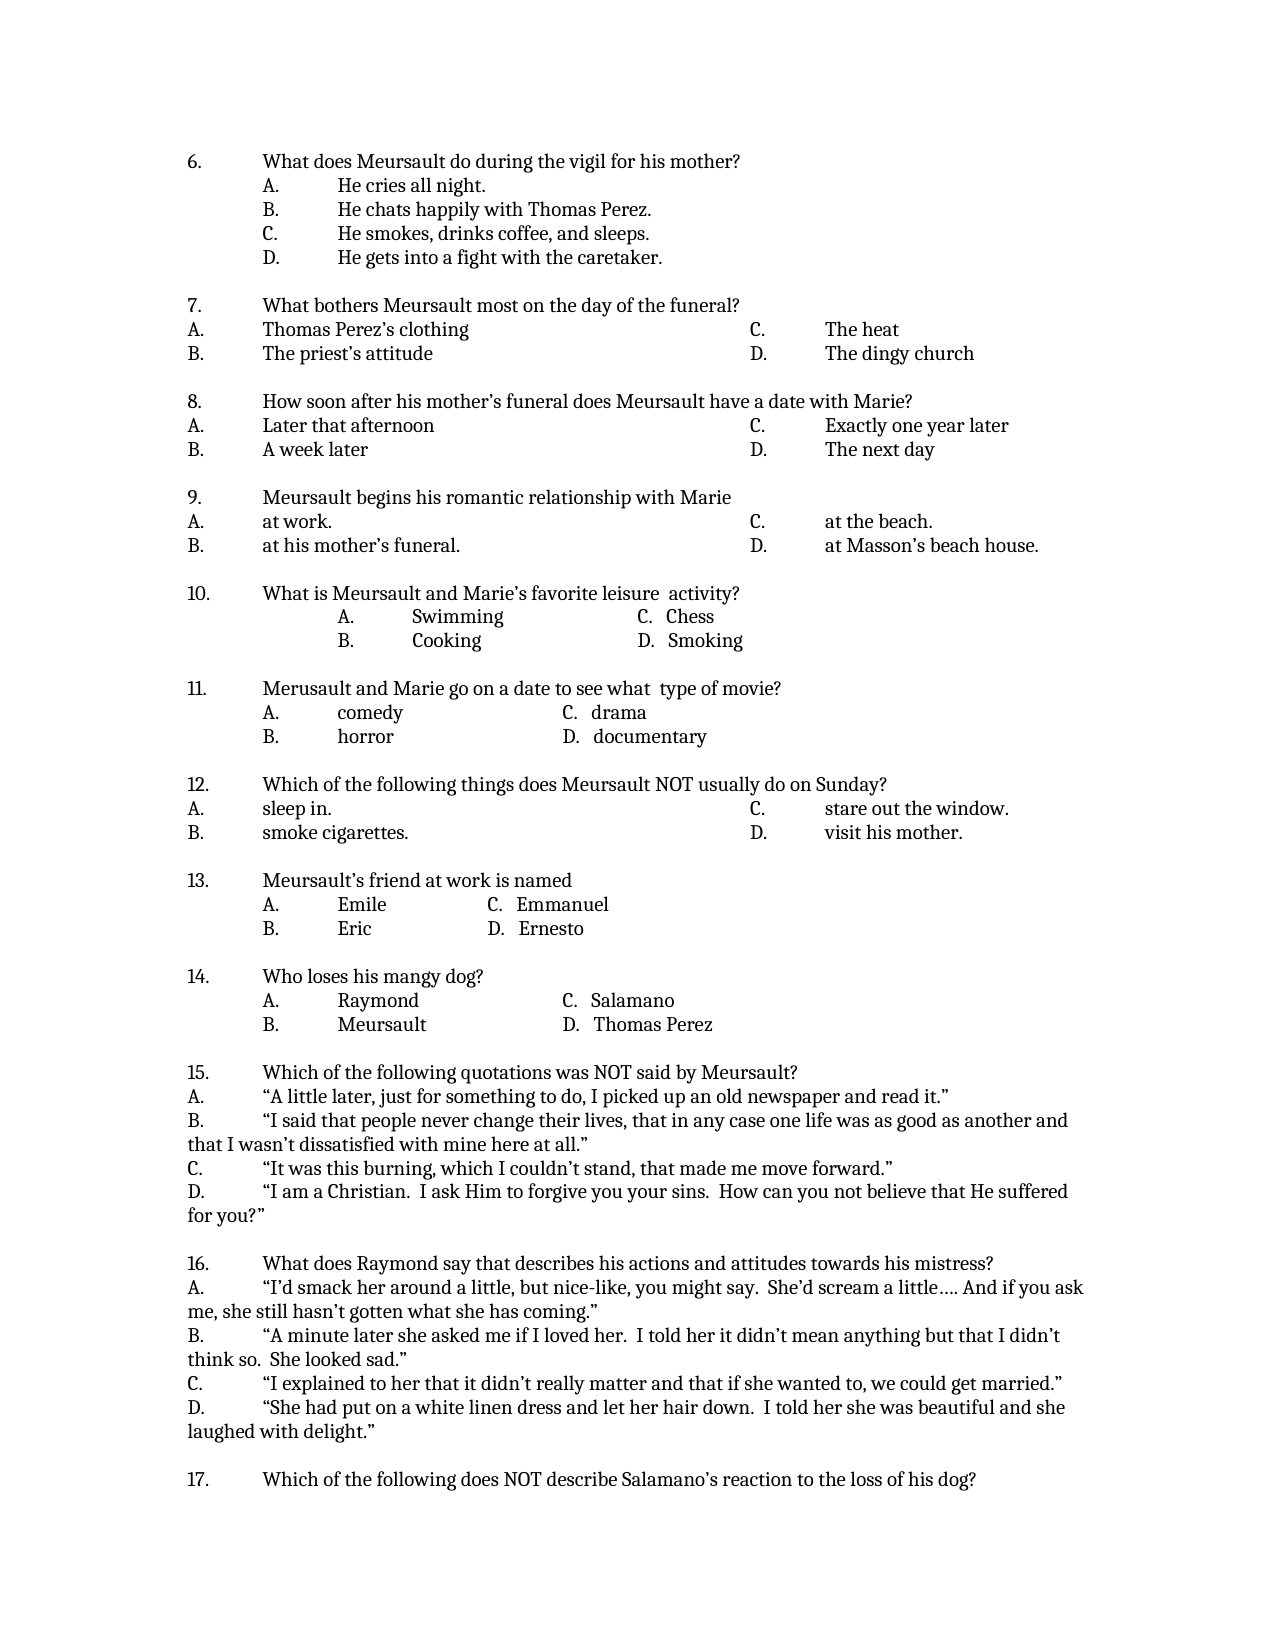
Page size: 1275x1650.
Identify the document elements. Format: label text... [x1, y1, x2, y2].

text B. The priest’s attitude [187, 342, 600, 366]
text D. visit his mother. [675, 821, 1087, 845]
text 14. Who loses his mangy dog? [187, 964, 1087, 988]
text B. “A minute later she asked me if I loved her. I told her it didn’t mean anything but that I didn’t think so. She looked sad.” [187, 1324, 1087, 1372]
text C. The heat [675, 318, 1087, 342]
text B. He chats happily with Thomas Perez. [187, 198, 1087, 222]
text 13. Meursault’s friend at work is named [187, 869, 1087, 893]
text 17. Which of the following does NOT describe Salamano’s reaction to the loss of his dog? [187, 1468, 1087, 1492]
text 11. Merusault and Marie go on a date to see what type of movie? [187, 677, 1087, 701]
text C. “It was this burning, which I couldn’t stand, that made me move forward.” [187, 1156, 1087, 1180]
text D. “I am a Christian. I ask Him to forgive you your sins. How can you not believe that He suffered for you?” [187, 1180, 1087, 1228]
text 8. How soon after his mother’s funeral does Meursault have a date with Marie? [187, 389, 1087, 413]
text A. He cries all night. [187, 174, 1087, 198]
text C. Exactly one year later [675, 413, 1087, 437]
text B. at his mother’s funeral. [187, 533, 600, 557]
text 10. What is Meursault and Marie’s favorite leisure activity? [187, 581, 1087, 605]
text 9. Meursault begins his romantic relationship with Marie [187, 485, 1087, 509]
text 6. What does Meursault do during the vigil for his mother? [187, 150, 1087, 174]
text D. “She had put on a white linen dress and let her hair down. I told her she was beautiful and she laughed with delight.” [187, 1396, 1087, 1444]
text D. The next day [675, 437, 1087, 461]
text A. Swimming C. Chess [187, 605, 1087, 629]
text B. “I said that people never change their lives, that in any case one life was as good as another and that I wasn’t dissatisfied with mine here at all.” [187, 1108, 1087, 1156]
text B. smoke cigarettes. [187, 821, 600, 845]
text B. Cooking D. Smoking [187, 629, 1087, 653]
text 12. Which of the following things does Meursault NOT usually do on Sunday? [187, 773, 1087, 797]
text 16. What does Raymond say that describes his actions and attitudes towards his mistress? [187, 1252, 1087, 1276]
text B. Eric D. Ernesto [187, 917, 1087, 941]
text B. Meursault D. Thomas Perez [187, 1012, 1087, 1036]
text C. at the beach. [675, 509, 1087, 533]
text A. “A little later, just for something to do, I picked up an old newspaper and read it.” [187, 1084, 1087, 1108]
text A. comedy C. drama [187, 701, 1087, 725]
text A. Later that afternoon [187, 413, 600, 437]
text 7. What bothers Meursault most on the day of the funeral? [187, 294, 1087, 318]
text C. He smokes, drinks coffee, and sleeps. [187, 222, 1087, 246]
text C. stare out the window. [675, 797, 1087, 821]
text 15. Which of the following quotations was NOT said by Meursault? [187, 1060, 1087, 1084]
text B. A week later [187, 437, 600, 461]
text A. Raymond C. Salamano [187, 988, 1087, 1012]
text A. Emile C. Emmanuel [187, 893, 1087, 917]
text B. horror D. documentary [187, 725, 1087, 749]
text A. Thomas Perez’s clothing [187, 318, 600, 342]
text D. at Masson’s beach house. [675, 533, 1087, 557]
text A. at work. [187, 509, 600, 533]
text D. The dingy church [675, 342, 1087, 366]
text A. “I’d smack her around a little, but nice-like, you might say. She’d scream a little…. And if you ask me, she still hasn’t gotten what she has coming.” [187, 1276, 1087, 1324]
text A. sleep in. [187, 797, 600, 821]
text D. He gets into a fight with the caretaker. [187, 246, 1087, 270]
text C. “I explained to her that it didn’t really matter and that if she wanted to, we could get married.” [187, 1372, 1087, 1396]
